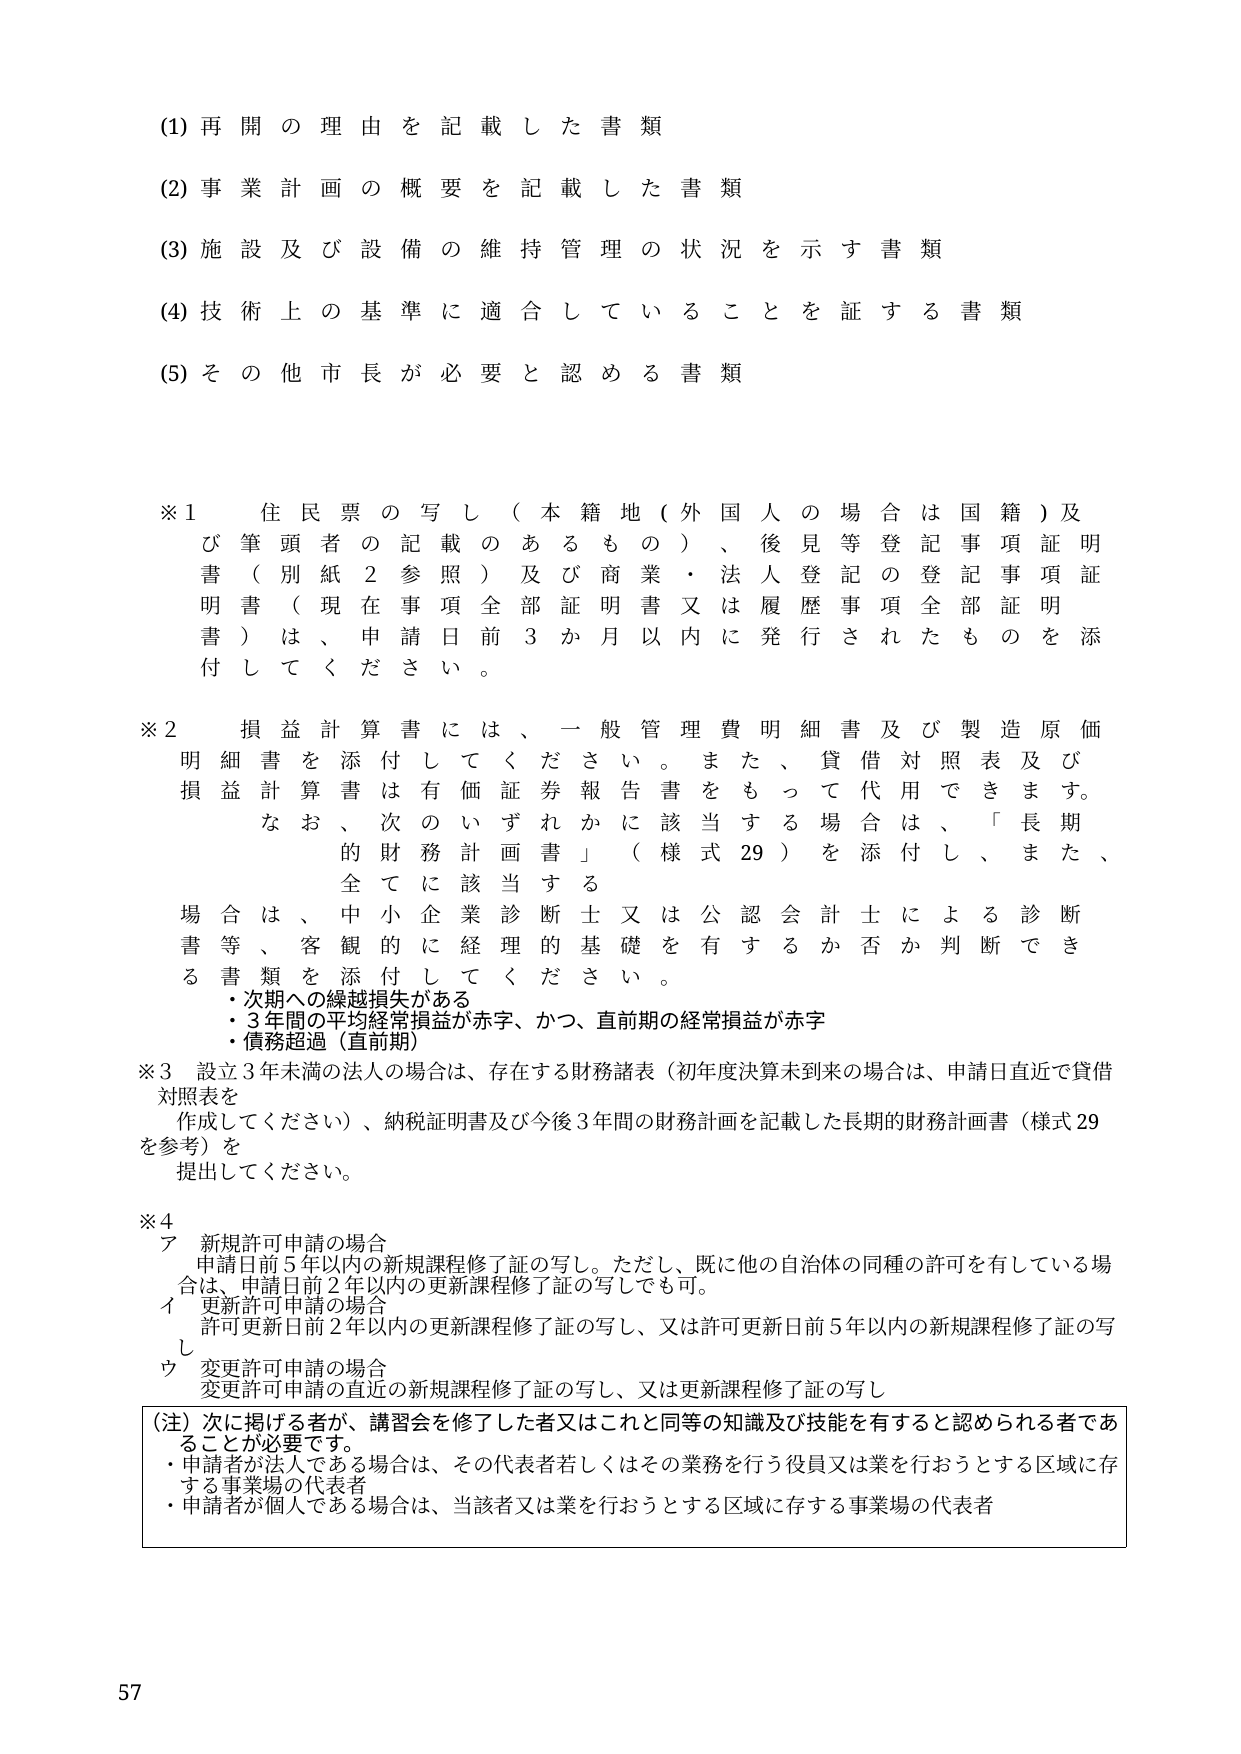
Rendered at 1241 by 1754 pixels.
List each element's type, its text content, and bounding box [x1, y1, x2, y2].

text (3) 施設及び設備の維持管理の状況を示す書類 [120, 218, 1120, 279]
text 場合は、中小企業診断士又は公認会計士による診断書等、客観的に経理的基礎を有するか否か判断できる書類を添付してください。 [175, 898, 1120, 991]
text ※２ 損益計算書には、一般管理費明細書及び製造原価明細書を添付してください。また、貸借対照表及び損益計算書は有価証券報告書をもって代用できます。 [139, 713, 1120, 805]
text ※４ [120, 1210, 1120, 1235]
text ・３年間の平均経常損益が赤字、かつ、直前期の経常損益が赤字 [120, 1012, 1120, 1033]
text ※３ 設立３年未満の法人の場合は、存在する財務諸表（初年度決算未到来の場合は、申請日直近で貸借対照表を [138, 1060, 1120, 1110]
text ・次期への繰越損失がある [120, 991, 1120, 1012]
text (5) その他市長が必要と認める書類 [120, 341, 1120, 403]
text ・債務超過（直前期） [120, 1033, 1120, 1053]
text 提出してください。 [138, 1160, 1120, 1185]
text (2) 事業計画の概要を記載した書類 [120, 156, 1120, 218]
text (4) 技術上の基準に適合していることを証する書類 [120, 279, 1120, 341]
text 変更許可申請の直近の新規課程修了証の写し、又は更新課程修了証の写し [137, 1381, 1120, 1401]
text 許可更新日前２年以内の更新課程修了証の写し、又は許可更新日前５年以内の新規課程修了証の写し [137, 1318, 1120, 1360]
text ウ 変更許可申請の場合 [137, 1360, 1120, 1381]
text 作成してください）、納税証明書及び今後３年間の財務計画を記載した長期的財務計画書（様式29を参考）を [138, 1110, 1120, 1160]
text ※１ 住民票の写し（本籍地(外国人の場合は国籍)及び筆頭者の記載のあるもの）、後見等登記事項証明書（別紙２参照）及び商業・法人登記の登記事項証明書（現在事項全部証明書又は履歴事項全部証明書）は、申請日前３か月以内に発行されたものを添付してください。 [140, 496, 1120, 682]
text (1) 再開の理由を記載した書類 [120, 94, 1120, 156]
text ア 新規許可申請の場合 [137, 1235, 1120, 1256]
text ・申請者が法人である場合は、その代表者若しくはその業務を行う役員又は業を行おうとする区域に存する事業場の代表者 [160, 1456, 1120, 1497]
text イ 更新許可申請の場合 [137, 1297, 1120, 1318]
text ・申請者が個人である場合は、当該者又は業を行おうとする区域に存する事業場の代表者 [160, 1497, 1120, 1518]
text （注）次に掲げる者が、講習会を修了した者又はこれと同等の知識及び技能を有すると認められる者であることが必要です。 [143, 1414, 1120, 1456]
text なお、次のいずれかに該当する場合は、「長期的財務計画書」（様式29）を添付し、また、全てに該当する [137, 805, 1120, 898]
text 申請日前５年以内の新規課程修了証の写し。ただし、既に他の自治体の同種の許可を有している場合は、申請日前２年以内の更新課程修了証の写しでも可。 [177, 1256, 1120, 1297]
